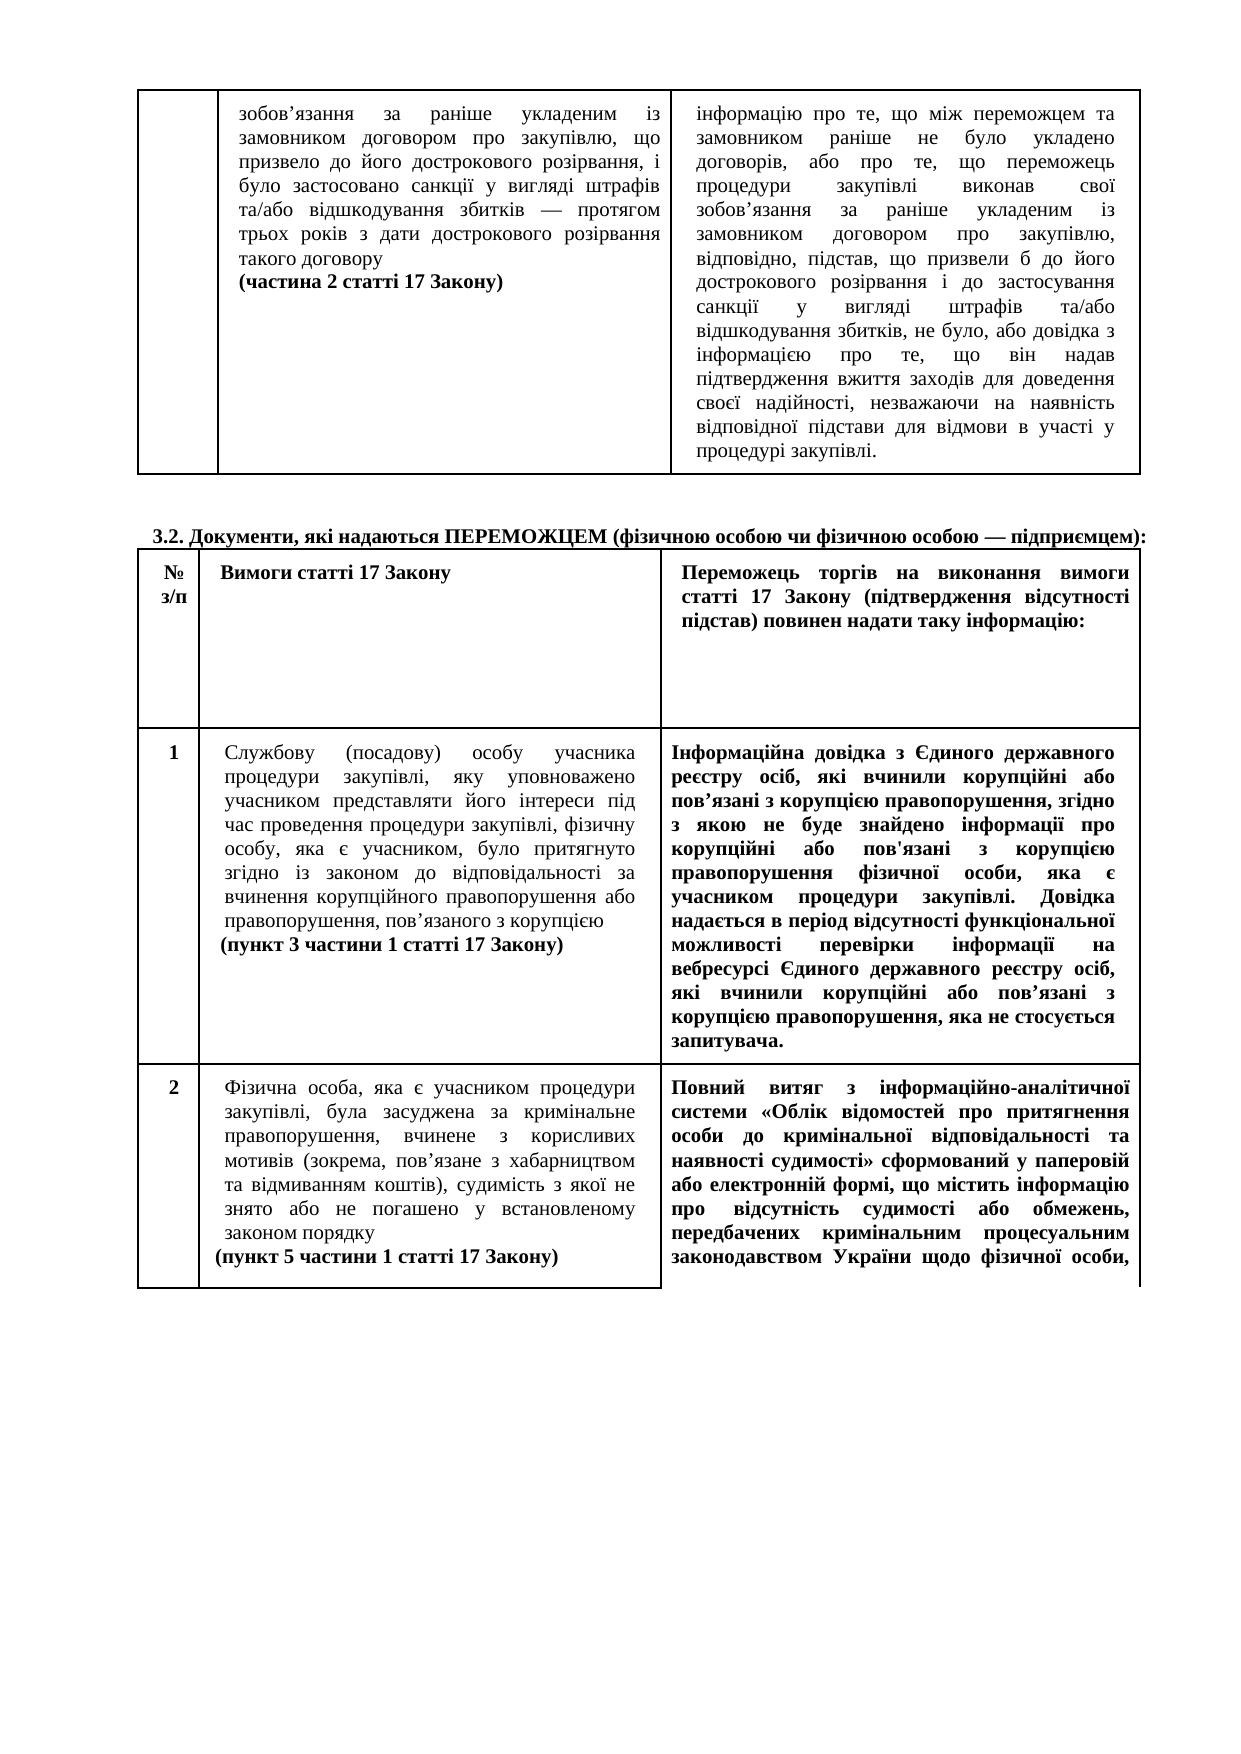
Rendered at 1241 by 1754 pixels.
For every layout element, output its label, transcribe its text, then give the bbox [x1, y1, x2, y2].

table_cell 2 [139, 1065, 198, 1287]
table_cell Службову (посадову) особу учасника процедури закупівлі, яку уповноважено учасником представляти його інтереси під час проведення процедури закупівлі, фізичну особу, яка є учасником, було притягнуто згідно із законом до відповідальності за вчинення корупційного правопорушення або правопорушення, пов’язаного з корупцією (пункт 3 частини 1 статті 17 Закону) [200, 729, 660, 1063]
table_cell Фізична особа, яка є учасником процедури закупівлі, була засуджена за кримінальне правопорушення, вчинене з корисливих мотивів (зокрема, пов’язане з хабарництвом та відмиванням коштів), судимість з якої не знято або не погашено у встановленому законом порядку (пункт 5 частини 1 статті 17 Закону) [200, 1065, 660, 1287]
table_header Переможець торгів на виконання вимоги статті 17 Закону (підтвердження відсутності підстав) повинен надати таку інформацію: [662, 550, 1139, 727]
table_cell 5 [139, 91, 217, 472]
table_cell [672, 91, 1139, 472]
table_header Вимоги статті 17 Закону [200, 550, 660, 727]
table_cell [662, 1065, 1139, 1287]
table_cell Інформаційна довідка з Єдиного державного реєстру осіб, які вчинили корупційні або пов’язані з корупцією правопорушення, згідно з якою не буде знайдено інформації про корупційні або пов'язані з корупцією правопорушення фізичної особи, яка є учасником процедури закупівлі. Довідка надається в період відсутності функціональної можливості перевірки інформації на вебресурсі Єдиного державного реєстру осіб, які вчинили корупційні або пов’язані з корупцією правопорушення, яка не стосується запитувача. [662, 729, 1139, 1063]
text 3.2. Документи, які надаються ПЕРЕМОЖЦЕМ (фізичною особою чи фізичною особою — підприємцем): [148, 523, 1152, 548]
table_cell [219, 91, 670, 472]
table_cell 1 [139, 729, 198, 1063]
table_header № з/п [139, 550, 198, 727]
